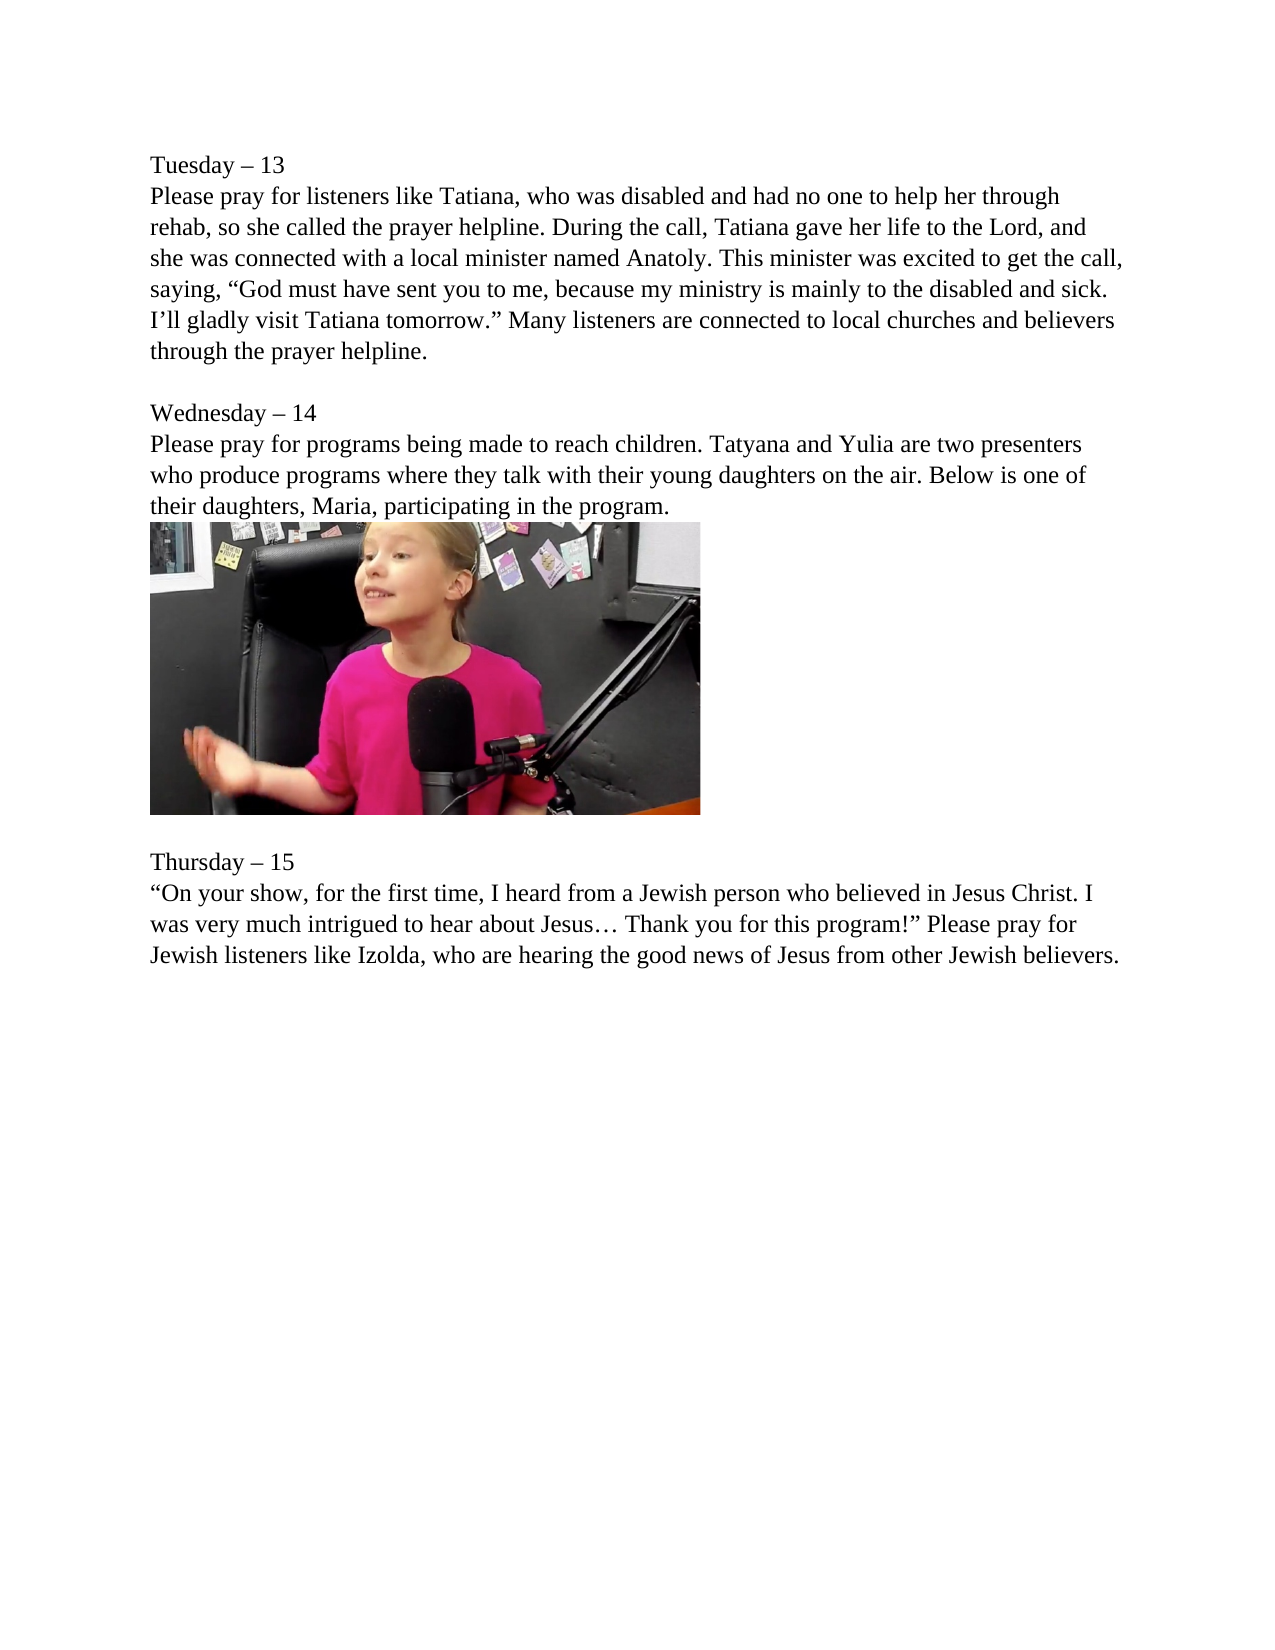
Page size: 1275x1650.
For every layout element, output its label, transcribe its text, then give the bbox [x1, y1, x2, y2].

text “On your show, for the first time, I heard from a Jewish person who believed in Jesus Christ. I was very much intrigued to hear about Jesus… Thank you for this program!” Please pray for Jewish listeners like Izolda, who are hearing the good news of Jesus from other Jewish believers. [150, 878, 1125, 969]
text Please pray for listeners like Tatiana, who was disabled and had no one to help her through rehab, so she called the prayer helpline. During the call, Tatiana gave her life to the Lord, and she was connected with a local minister named Anatoly. This minister was excited to get the call, saying, “God must have sent you to me, because my ministry is mainly to the disabled and sick. I’ll gladly visit Tatiana tomorrow.” Many listeners are connected to local churches and believers through the prayer helpline. [150, 181, 1125, 365]
picture [150, 522, 701, 815]
text Tuesday – 13 [150, 150, 1125, 179]
text Wednesday – 14 [150, 398, 1125, 427]
text Thursday – 15 [150, 847, 1125, 876]
text Please pray for programs being made to reach children. Tatyana and Yulia are two presenters who produce programs where they talk with their young daughters on the air. Below is one of their daughters, Maria, participating in the program. [150, 429, 1125, 520]
